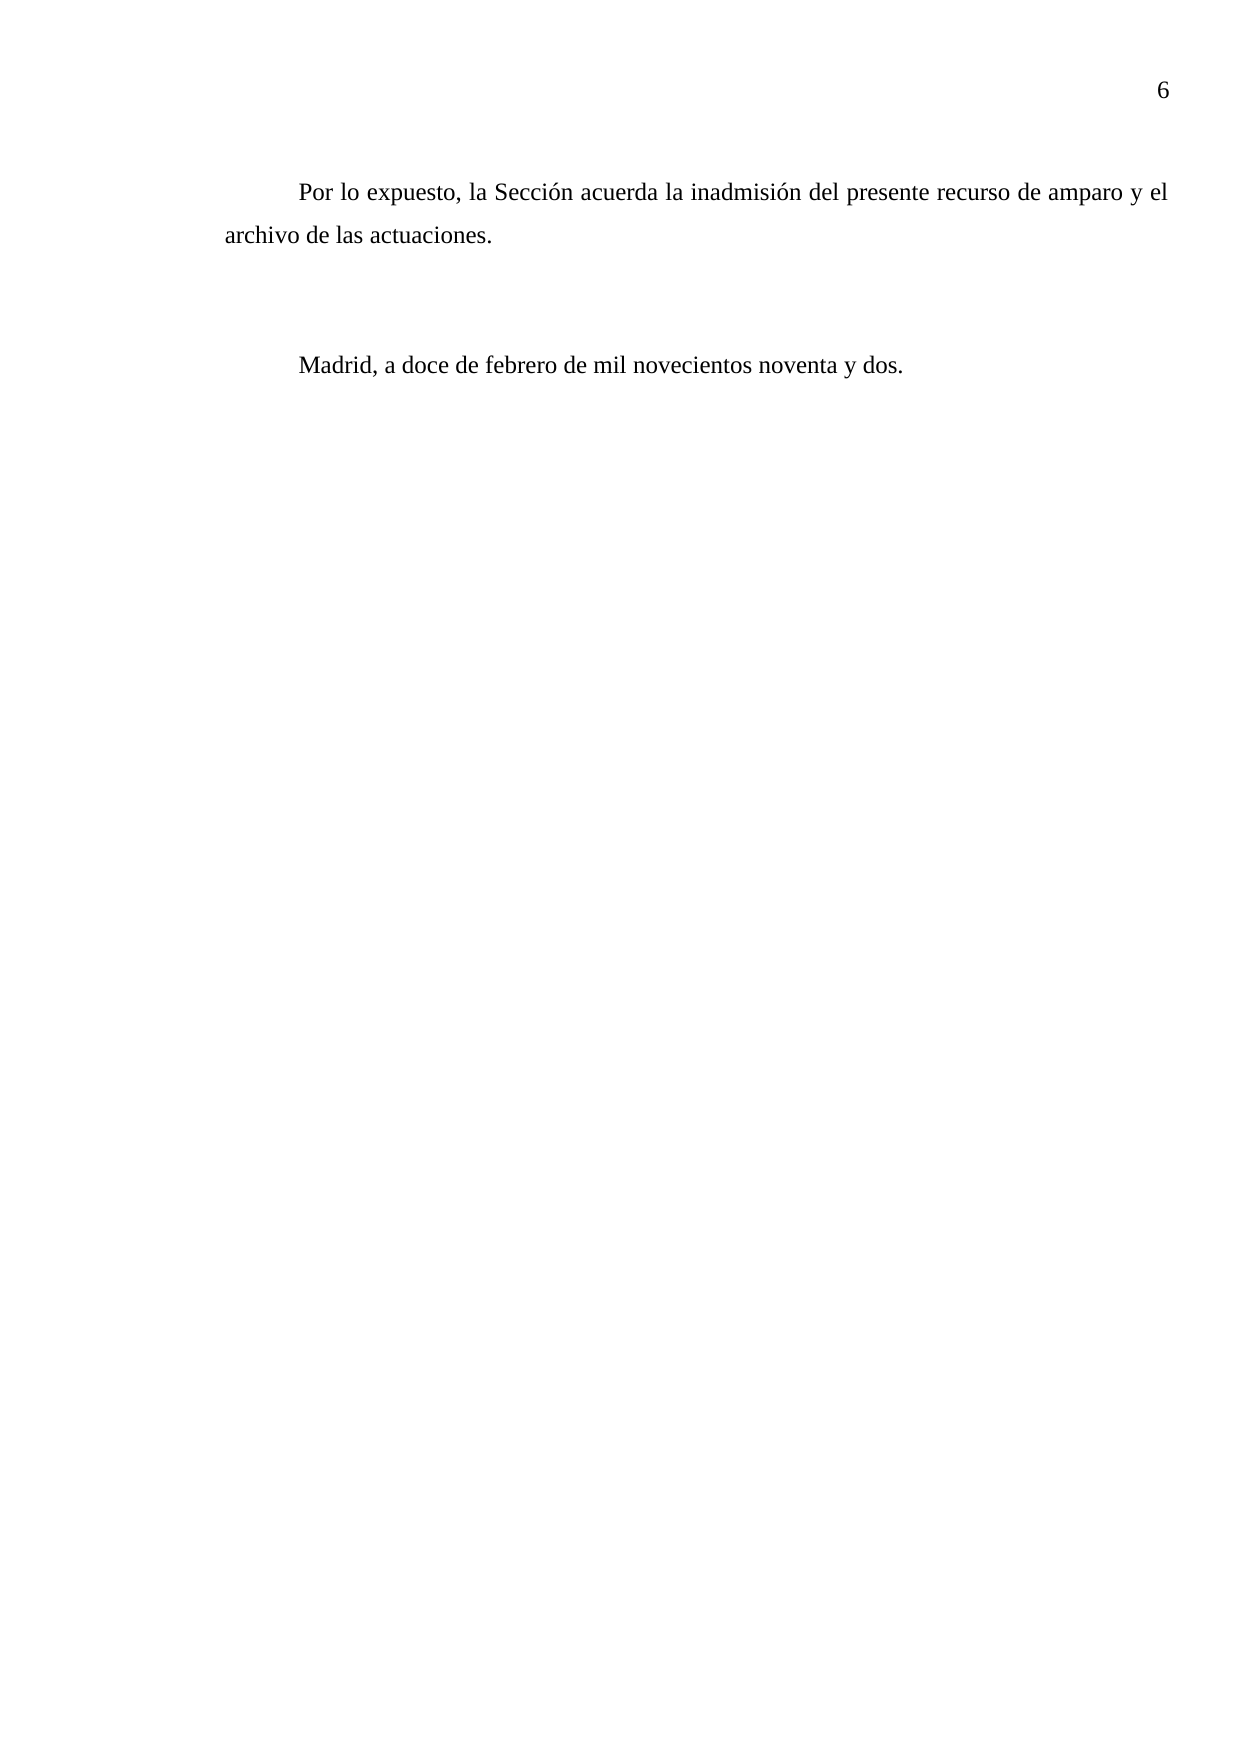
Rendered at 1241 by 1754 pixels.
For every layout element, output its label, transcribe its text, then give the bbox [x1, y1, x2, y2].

text Madrid, a doce de febrero de mil novecientos noventa y dos. [224, 350, 1169, 378]
text Por lo expuesto, la Sección acuerda la inadmisión del presente recurso de amparo y el archivo de las actuaciones. [224, 177, 1169, 249]
